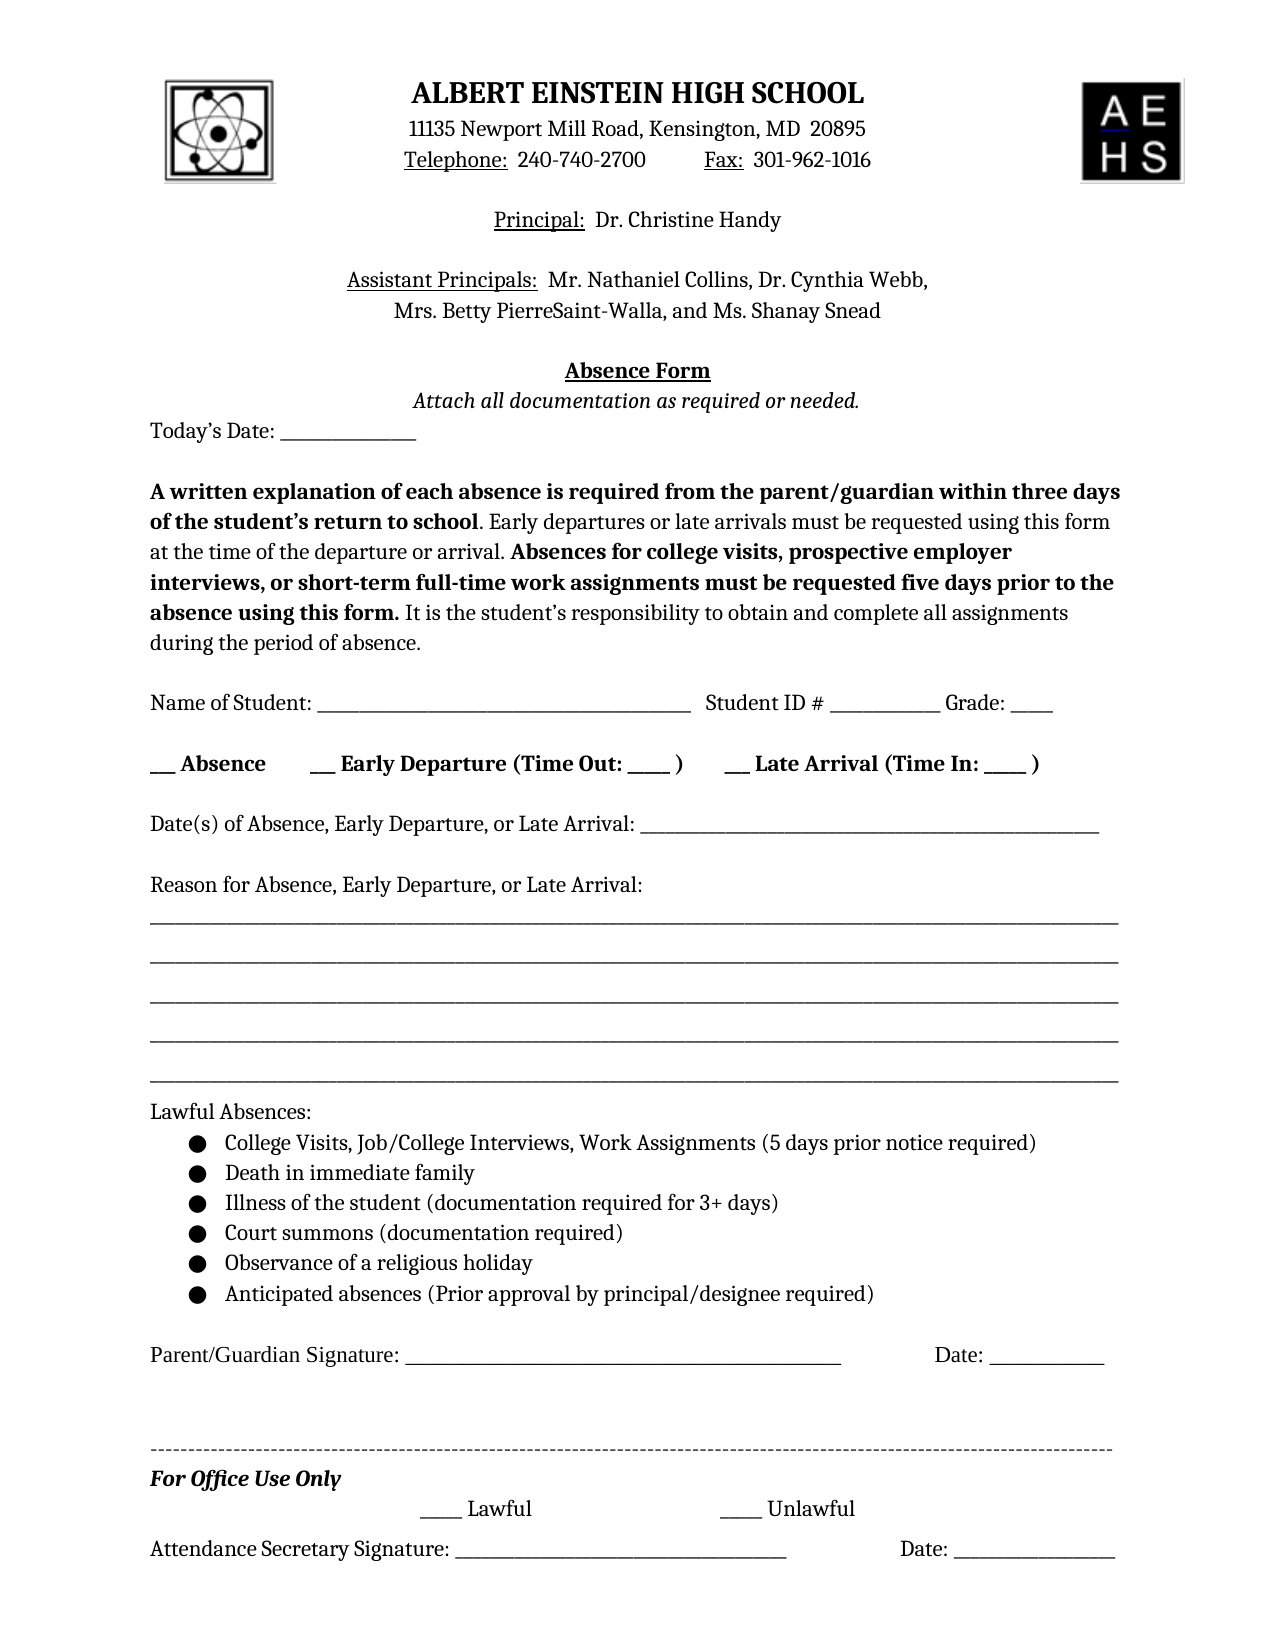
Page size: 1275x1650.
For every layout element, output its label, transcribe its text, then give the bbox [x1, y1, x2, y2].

text Today’s Date: ________________ [150, 418, 1125, 445]
list Observance of a religious holiday [187, 1250, 1125, 1276]
text Attach all documentation as required or needed. [150, 388, 1125, 414]
text Parent/Guardian Signature: ______________________________________ Date: __________ [150, 1341, 1125, 1367]
text A written explanation of each absence is required from the parent/guardian within three days of the student’s return to school. Early departures or late arrivals must be requested using this form at the time of the departure or arrival. Absences for college visits, prospective employer interviews, or short-term full-time work assignments must be requested five days prior to the absence using this form. It is the student’s responsibility to obtain and complete all assignments during the period of absence. [150, 479, 1125, 656]
text Absence Form [150, 358, 1125, 384]
list Court summons (documentation required) [187, 1220, 1125, 1246]
list Death in immediate family [187, 1159, 1125, 1186]
list College Visits, Job/College Interviews, Work Assignments (5 days prior notice required) [187, 1129, 1125, 1156]
picture [164, 78, 277, 185]
list Anticipated absences (Prior approval by principal/designee required) [187, 1280, 1125, 1307]
text Date(s) of Absence, Early Departure, or Late Arrival: ______________________________________________________ [150, 811, 1125, 837]
text Lawful Absences: [150, 1099, 1125, 1125]
text Name of Student: ____________________________________________ Student ID # _____________ Grade: _____ [150, 690, 1125, 717]
picture [1079, 78, 1186, 185]
text __________________________________________________________________________________________________________________________________________________________________________________________________________________________________________________________________________________________________________________________________________________________________________________________________________________________________________________________________________________________________________________________________________________________________________________________ [150, 902, 1125, 1086]
list Illness of the student (documentation required for 3+ days) [187, 1190, 1125, 1216]
text Reason for Absence, Early Departure, or Late Arrival: [150, 871, 1125, 898]
text ___ Absence ___ Early Departure (Time Out: _____ ) ___ Late Arrival (Time In: _____ ) [150, 751, 1125, 777]
